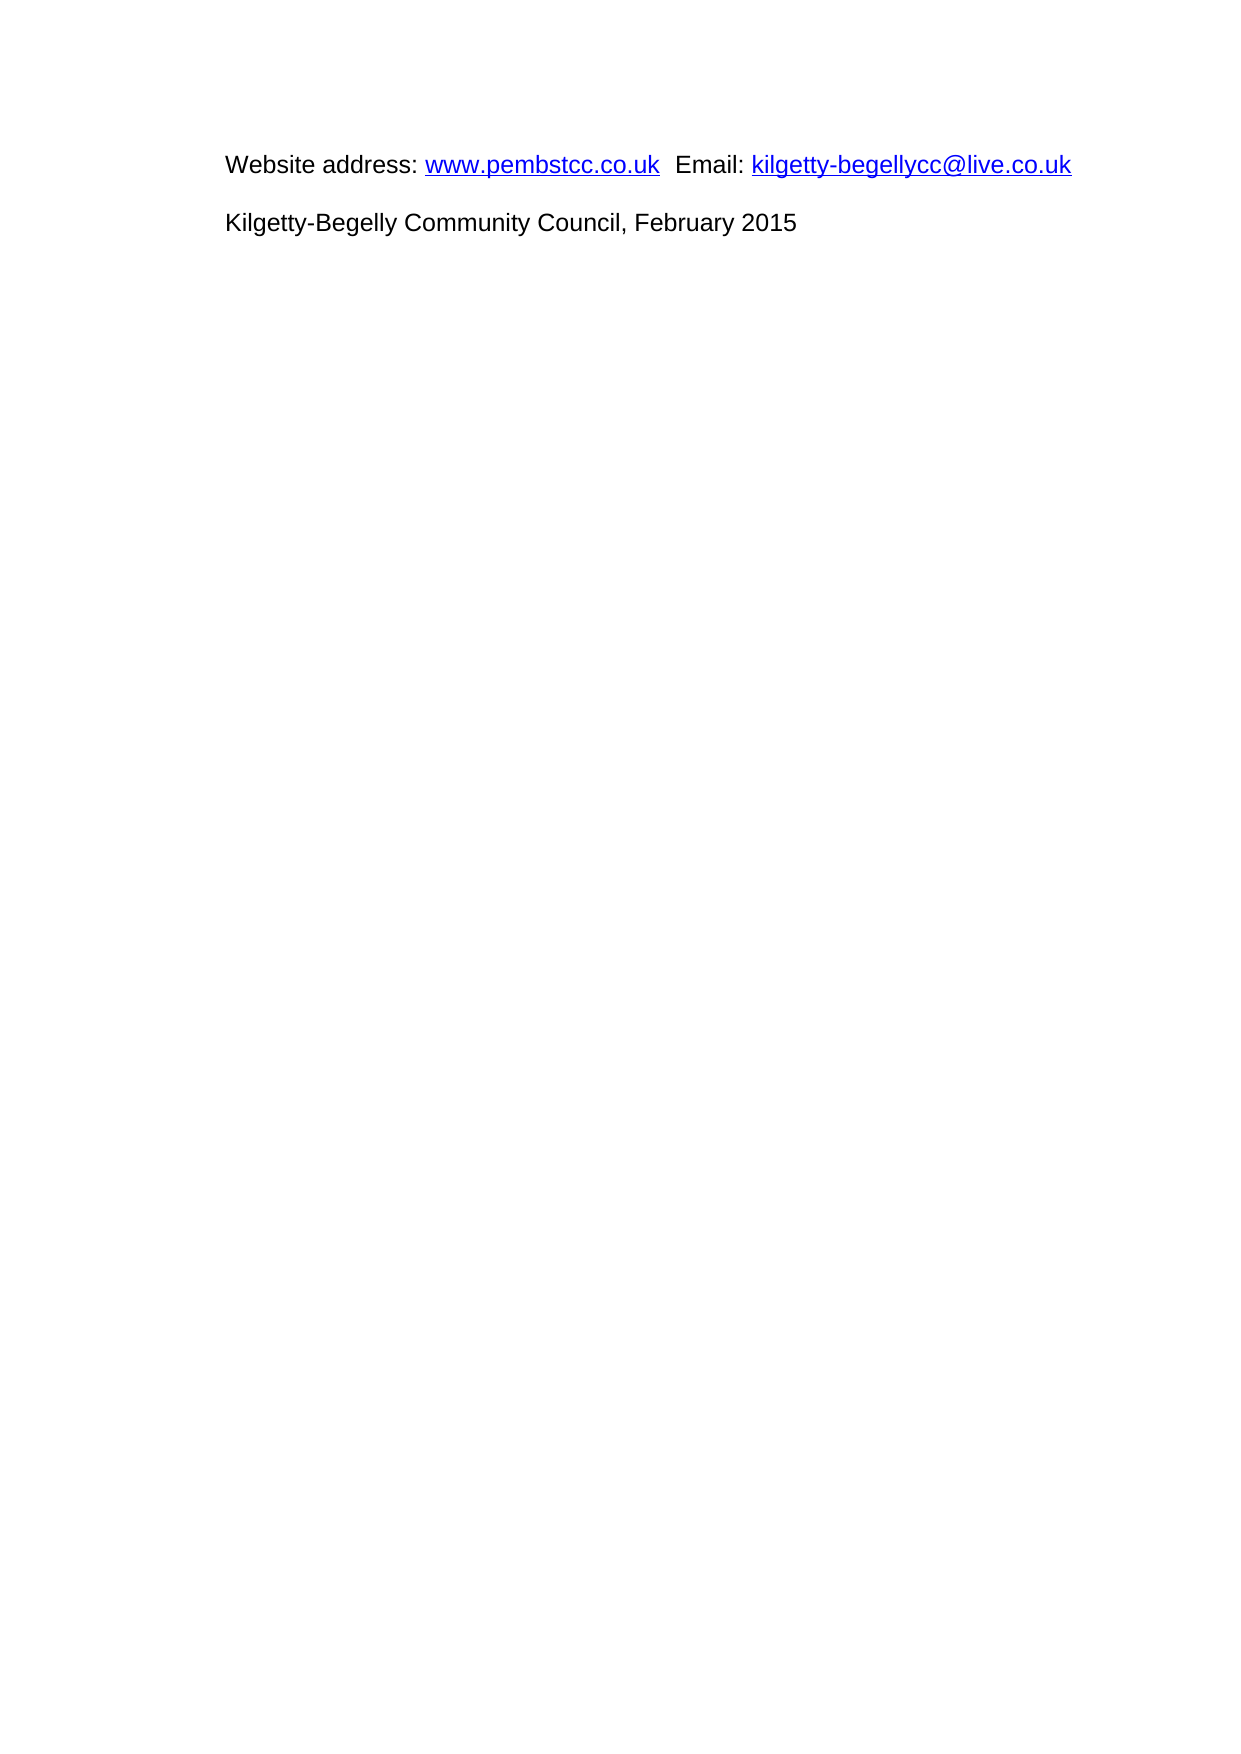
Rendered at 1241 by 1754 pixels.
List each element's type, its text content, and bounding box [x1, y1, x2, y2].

text Website address: www.pembstcc.co.uk Email: kilgetty-begellycc@live.co.uk [213, 150, 1090, 179]
text Kilgetty-Begelly Community Council, February 2015 [212, 208, 1090, 237]
